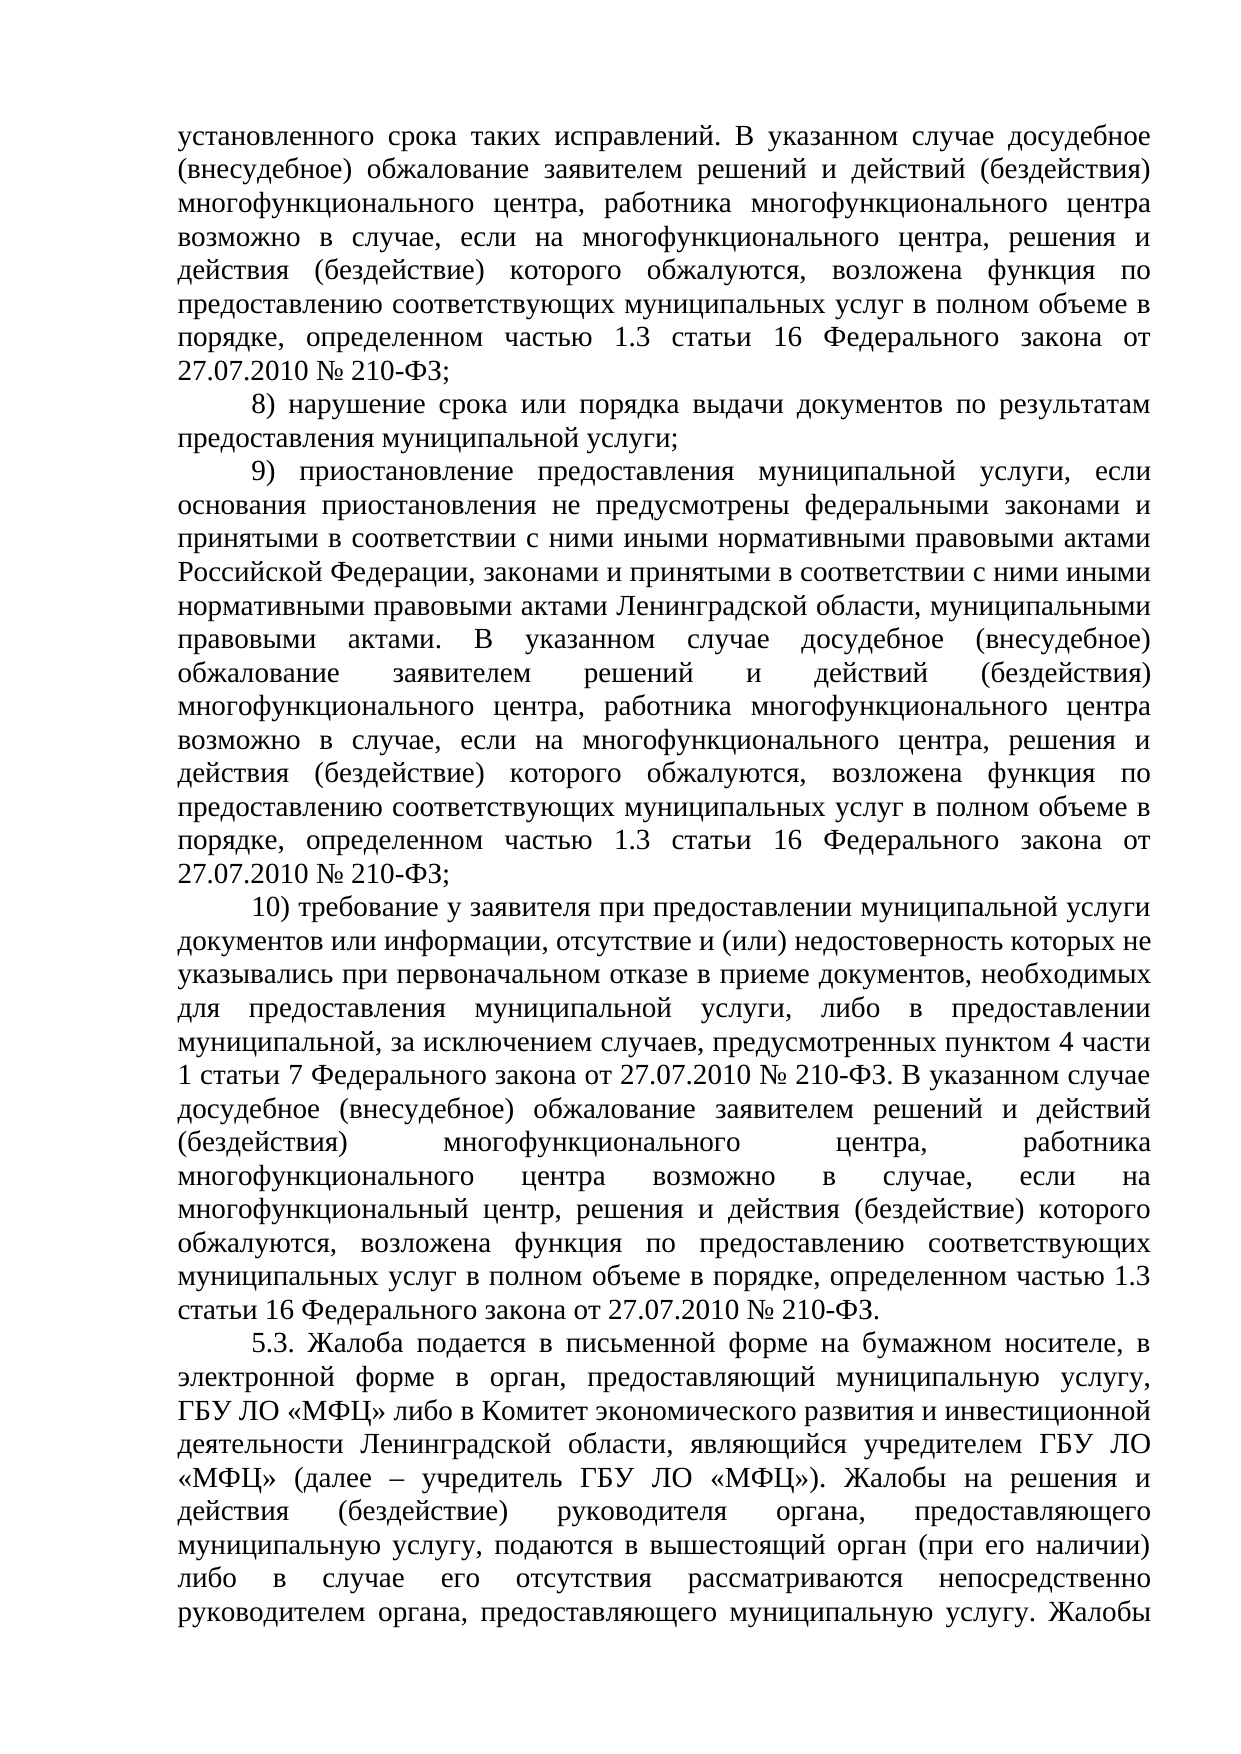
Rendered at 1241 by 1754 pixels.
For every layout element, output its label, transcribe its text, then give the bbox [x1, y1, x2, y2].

text 9) приостановление предоставления муниципальной услуги, если основания приостановления не предусмотрены федеральными законами и принятыми в соответствии с ними иными нормативными правовыми актами Российской Федерации, законами и принятыми в соответствии с ними иными нормативными правовыми актами Ленинградской области, муниципальными правовыми актами. В указанном случае досудебное (внесудебное) обжалование заявителем решений и действий (бездействия) многофункционального центра, работника многофункционального центра возможно в случае, если на многофункционального центра, решения и действия (бездействие) которого обжалуются, возложена функция по предоставлению соответствующих муниципальных услуг в полном объеме в порядке, определенном частью 1.3 статьи 16 Федерального закона от 27.07.2010 № 210-ФЗ; [177, 453, 1152, 889]
text 8) нарушение срока или порядка выдачи документов по результатам предоставления муниципальной услуги; [177, 386, 1152, 453]
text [177, 118, 1152, 386]
text 10) требование у заявителя при предоставлении муниципальной услуги документов или информации, отсутствие и (или) недостоверность которых не указывались при первоначальном отказе в приеме документов, необходимых для предоставления муниципальной услуги, либо в предоставлении муниципальной, за исключением случаев, предусмотренных пунктом 4 части 1 статьи 7 Федерального закона от 27.07.2010 № 210-ФЗ. В указанном случае досудебное (внесудебное) обжалование заявителем решений и действий (бездействия) многофункционального центра, работника многофункционального центра возможно в случае, если на многофункциональный центр, решения и действия (бездействие) которого обжалуются, возложена функция по предоставлению соответствующих муниципальных услуг в полном объеме в порядке, определенном частью 1.3 статьи 16 Федерального закона от 27.07.2010 № 210-ФЗ. [177, 889, 1152, 1326]
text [177, 1326, 1152, 1627]
